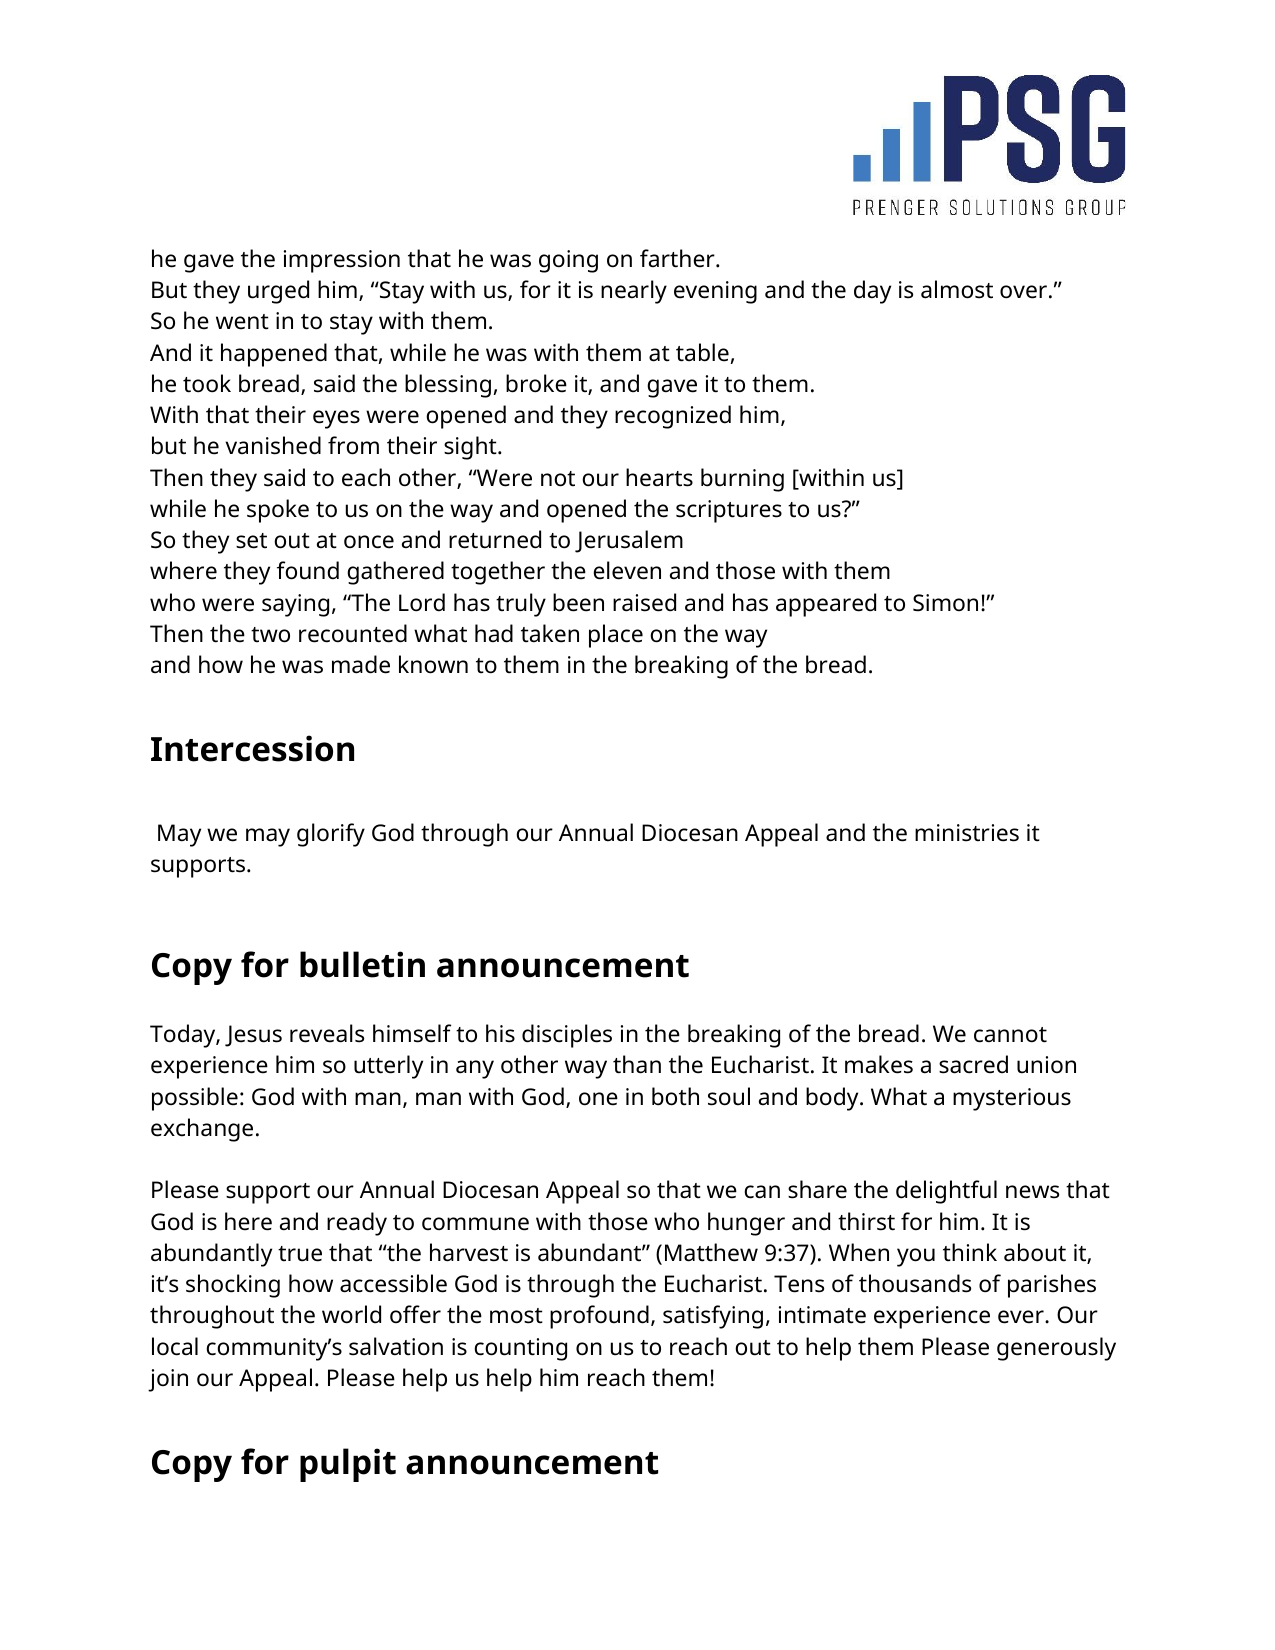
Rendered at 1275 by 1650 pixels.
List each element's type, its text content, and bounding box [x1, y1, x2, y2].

text With that their eyes were opened and they recognized him, [150, 399, 1125, 430]
text Copy for bulletin announcement [150, 942, 1125, 987]
text he took bread, said the blessing, broke it, and gave it to them. [150, 368, 1125, 399]
text Intercession [150, 726, 1125, 771]
text who were saying, “The Lord has truly been raised and has appeared to Simon!” [150, 587, 1125, 618]
text while he spoke to us on the way and opened the scriptures to us?” [150, 493, 1125, 524]
text So he went in to stay with them. [150, 305, 1125, 337]
text Then the two recounted what had taken place on the way [150, 618, 1125, 649]
text but he vanished from their sight. [150, 430, 1125, 462]
text and how he was made known to them in the breaking of the bread. [150, 649, 1125, 680]
picture [853, 75, 1125, 215]
text May we may glorify God through our Annual Diocesan Appeal and the ministries it supports. [150, 817, 1125, 879]
text where they found gathered together the eleven and those with them [150, 555, 1125, 587]
text And it happened that, while he was with them at table, [150, 337, 1125, 368]
text So they set out at once and returned to Jerusalem [150, 524, 1125, 555]
text Then they said to each other, “Were not our hearts burning [within us] [150, 462, 1125, 493]
text Copy for pulpit announcement [150, 1439, 1125, 1484]
text But they urged him, “Stay with us, for it is nearly evening and the day is almost over.” [150, 274, 1125, 305]
text Please support our Annual Diocesan Appeal so that we can share the delightful news that God is here and ready to commune with those who hunger and thirst for him. It is abundantly true that “the harvest is abundant” (Matthew 9:37). When you think about it, it’s shocking how accessible God is through the Eucharist. Tens of thousands of parishes throughout the world offer the most profound, satisfying, intimate experience ever. Our local community’s salvation is counting on us to reach out to help them Please generously join our Appeal. Please help us help him reach them! [150, 1174, 1125, 1393]
text Today, Jesus reveals himself to his disciples in the breaking of the bread. We cannot experience him so utterly in any other way than the Eucharist. It makes a sacred union possible: God with man, man with God, one in both soul and body. What a mysterious exchange. [150, 1018, 1125, 1143]
text he gave the impression that he was going on farther. [150, 243, 1125, 274]
